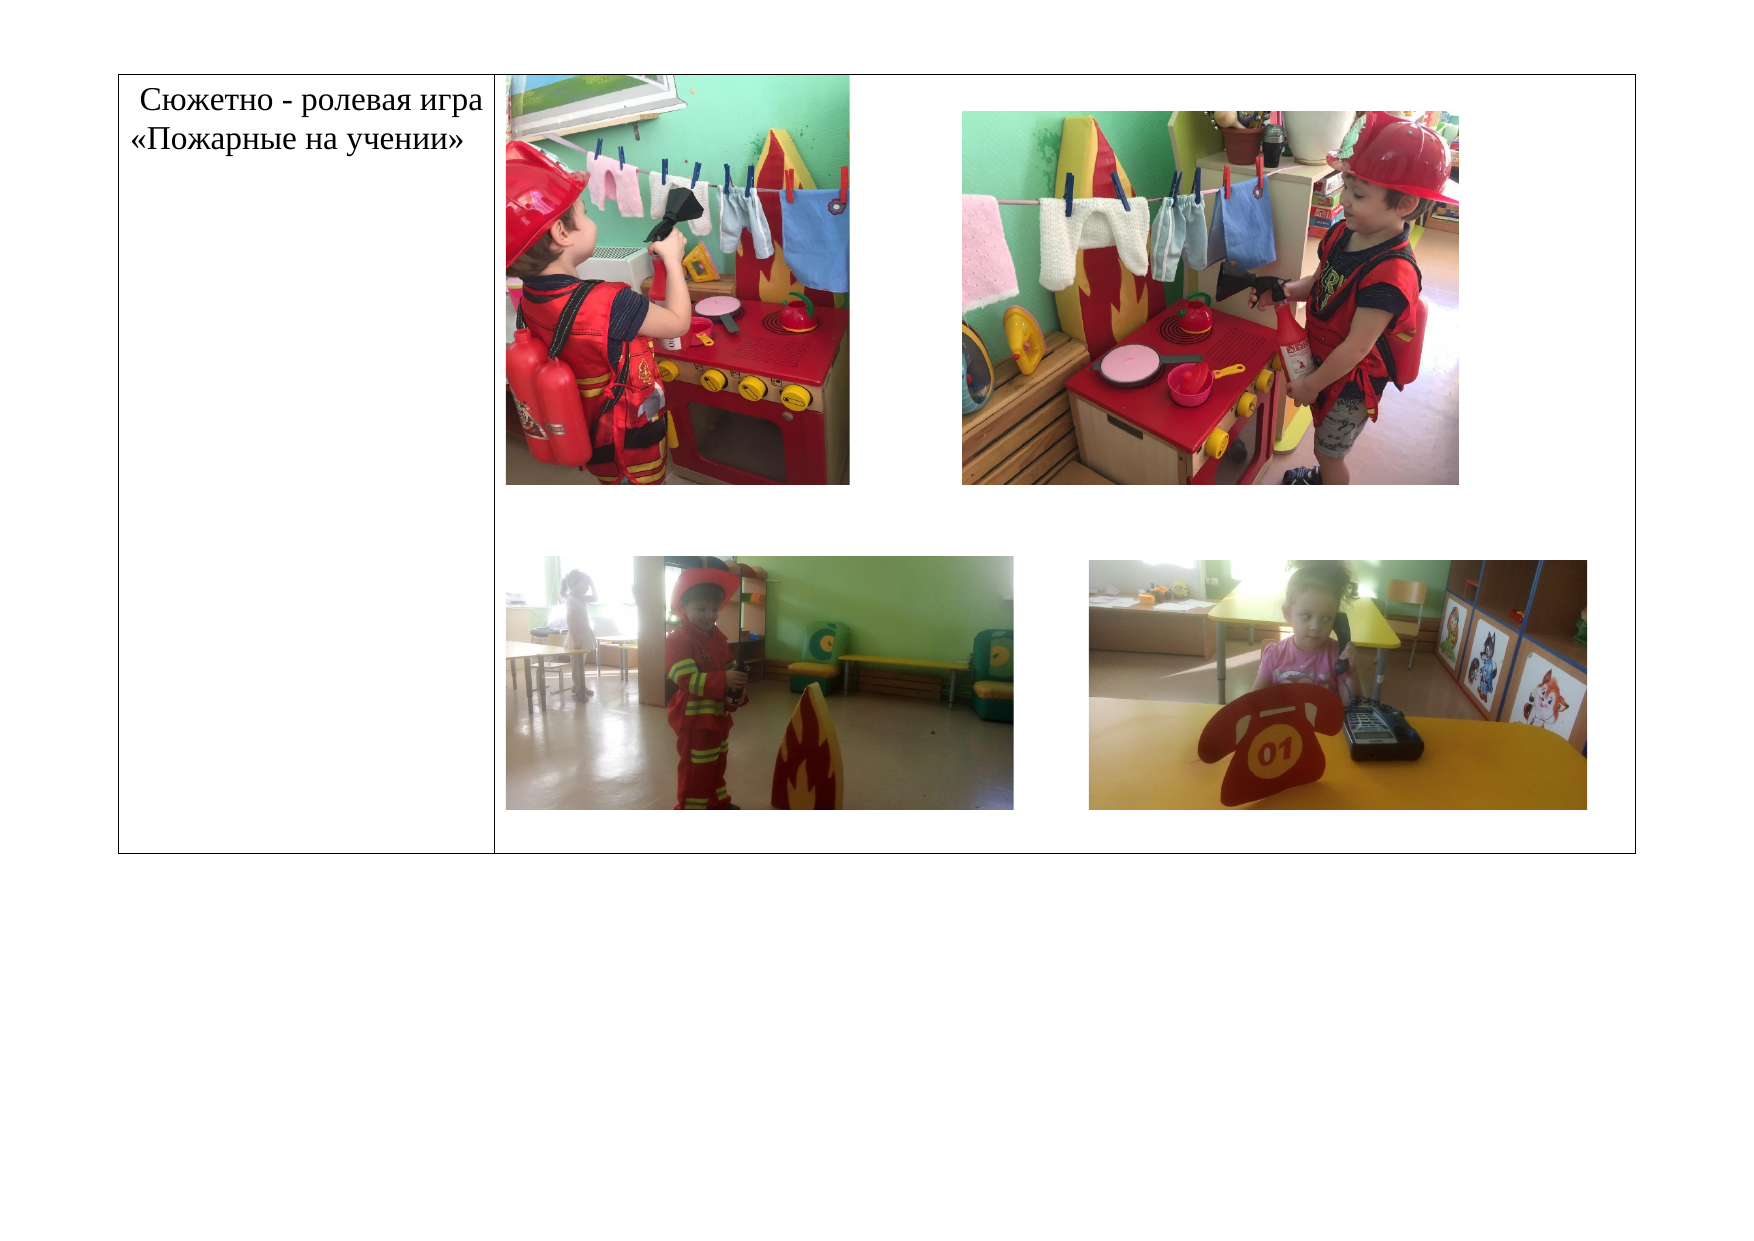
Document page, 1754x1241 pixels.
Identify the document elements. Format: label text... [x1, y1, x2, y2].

picture [505, 75, 850, 485]
table_cell [495, 75, 1635, 853]
table_cell Сюжетно - ролевая игра «Пожарные на учении» [119, 75, 494, 853]
picture [1088, 560, 1588, 810]
picture [962, 111, 1459, 485]
picture [505, 556, 1014, 810]
